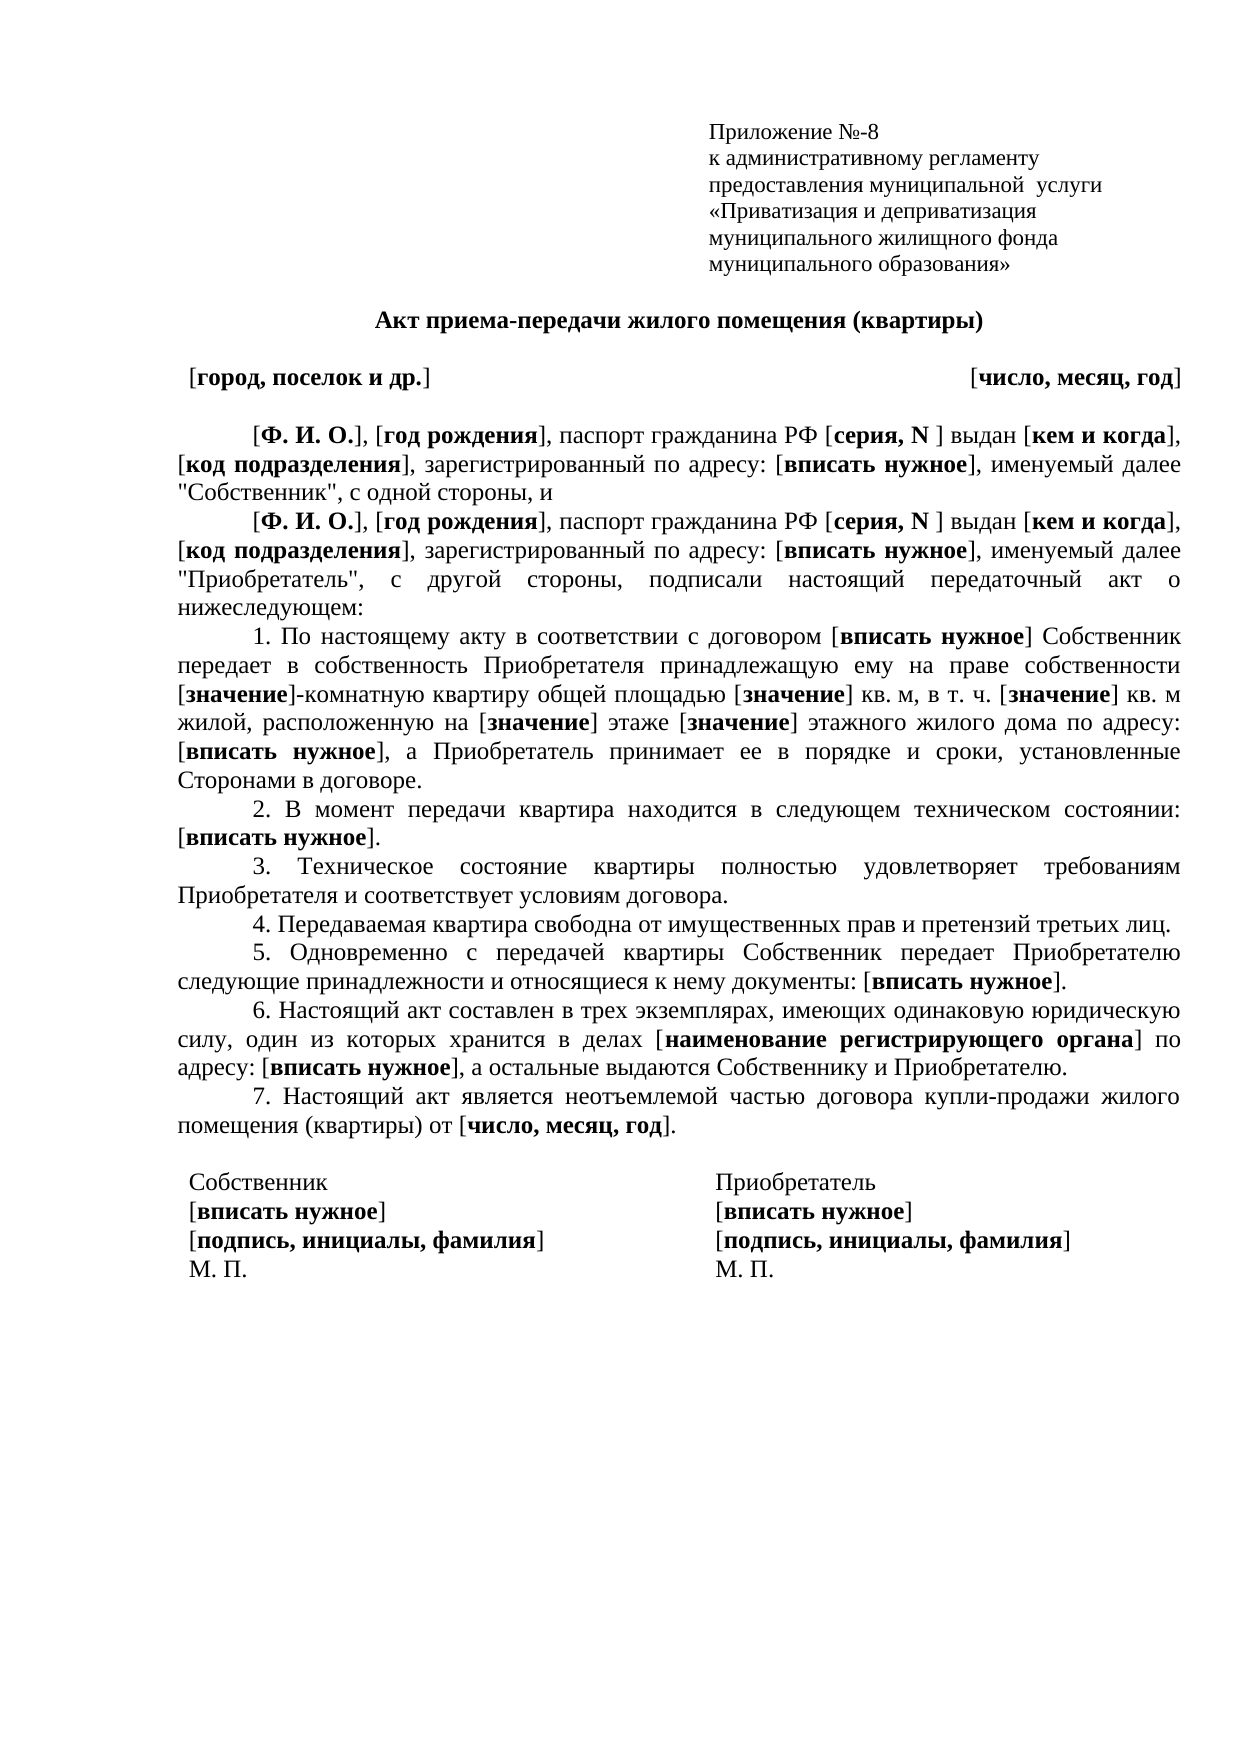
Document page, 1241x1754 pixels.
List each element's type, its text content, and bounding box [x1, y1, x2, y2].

text 1. По настоящему акту в соответствии с договором [вписать нужное] Собственник передает в собственность Приобретателя принадлежащую ему на праве собственности [значение]-комнатную квартиру общей площадью [значение] кв. м, в т. ч. [значение] кв. м жилой, расположенную на [значение] этаже [значение] этажного жилого дома по адресу: [вписать нужное], а Приобретатель принимает ее в порядке и сроки, установленные Сторонами в договоре. [177, 621, 1181, 794]
text 5. Одновременно с передачей квартиры Собственник передает Приобретателю следующие принадлежности и относящиеся к нему документы: [вписать нужное]. [177, 937, 1181, 995]
text к административному регламенту предоставления муниципальной услуги «Приватизация и деприватизация муниципального жилищного фонда муниципального образования» [709, 144, 1181, 276]
text 4. Передаваемая квартира свободна от имущественных прав и претензий третьих лиц. [177, 909, 1181, 937]
table_header Приобретатель [вписать нужное] [подпись, инициалы, фамилия] М. П. [704, 1168, 1240, 1282]
text Акт приема-передачи жилого помещения (квартиры) [177, 305, 1181, 334]
text 2. В момент передачи квартира находится в следующем техническом состоянии: [вписать нужное]. [177, 794, 1181, 851]
table_header [число, месяц, год] [626, 363, 1192, 391]
text 7. Настоящий акт является неотъемлемой частью договора купли-продажи жилого помещения (квартиры) от [число, месяц, год]. [177, 1081, 1181, 1139]
text [Ф. И. О.], [год рождения], паспорт гражданина РФ [серия, N ] выдан [кем и когда], [код подразделения], зарегистрированный по адресу: [вписать нужное], именуемый далее "Собственник", с одной стороны, и [177, 420, 1181, 506]
text Приложение №-8 [709, 118, 1181, 144]
text 3. Техническое состояние квартиры полностью удовлетворяет требованиям Приобретателя и соответствует условиям договора. [177, 851, 1181, 909]
text [Ф. И. О.], [год рождения], паспорт гражданина РФ [серия, N ] выдан [кем и когда], [код подразделения], зарегистрированный по адресу: [вписать нужное], именуемый далее "Приобретатель", с другой стороны, подписали настоящий передаточный акт о нижеследующем: [177, 506, 1181, 621]
table_header Собственник [вписать нужное] [подпись, инициалы, фамилия] М. П. [177, 1168, 704, 1282]
text 6. Настоящий акт составлен в трех экземплярах, имеющих одинаковую юридическую силу, один из которых хранится в делах [наименование регистрирующего органа] по адресу: [вписать нужное], а остальные выдаются Собственнику и Приобретателю. [177, 995, 1181, 1081]
table_header [город, поселок и др.] [177, 363, 626, 391]
